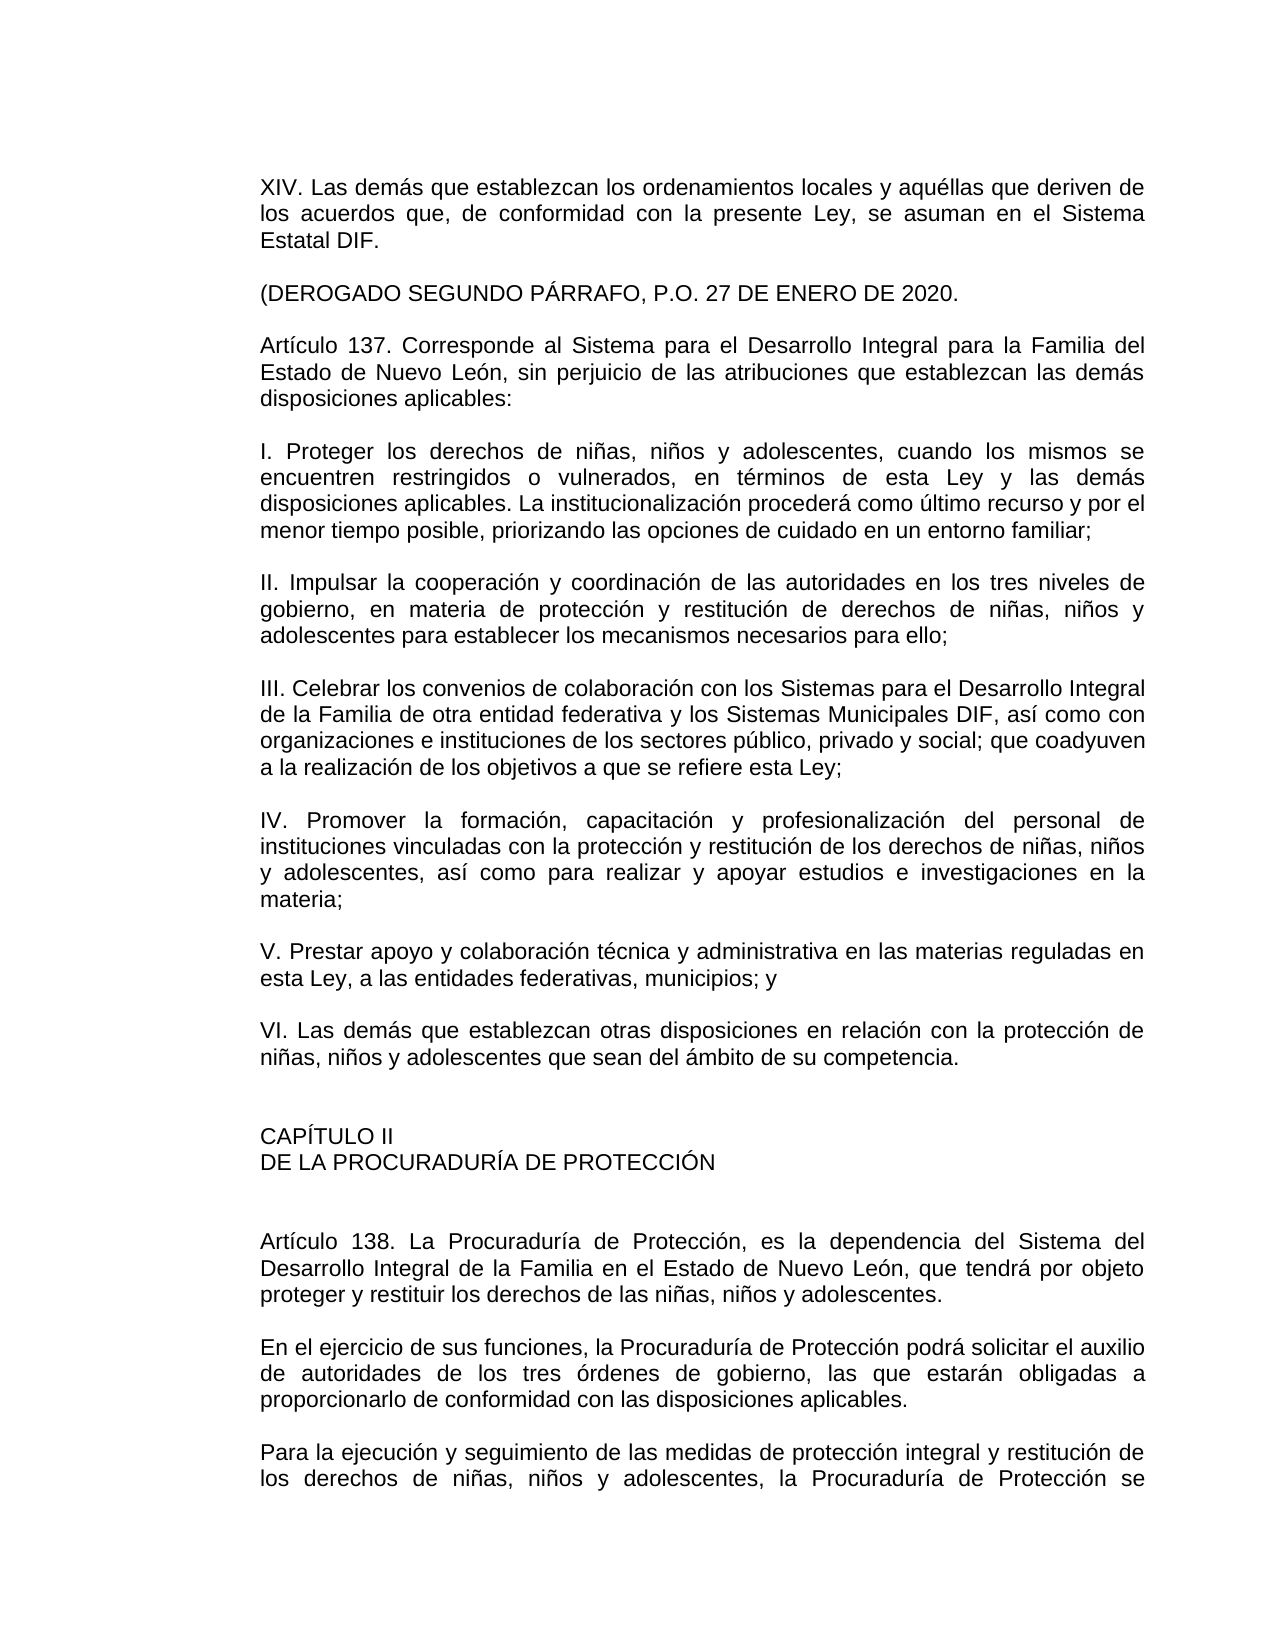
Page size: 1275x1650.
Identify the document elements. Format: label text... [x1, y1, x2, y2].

text II. Impulsar la cooperación y coordinación de las autoridades en los tres niveles de gobierno, en materia de protección y restitución de derechos de niñas, niños y adolescentes para establecer los mecanismos necesarios para ello; [260, 569, 1146, 648]
text Artículo 137. Corresponde al Sistema para el Desarrollo Integral para la Familia del Estado de Nuevo León, sin perjuicio de las atribuciones que establezcan las demás disposiciones aplicables: [260, 332, 1146, 411]
text IV. Promover la formación, capacitación y profesionalización del personal de instituciones vinculadas con la protección y restitución de los derechos de niñas, niños y adolescentes, así como para realizar y apoyar estudios e investigaciones en la materia; [260, 807, 1146, 912]
text V. Prestar apoyo y colaboración técnica y administrativa en las materias reguladas en esta Ley, a las entidades federativas, municipios; y [260, 938, 1146, 991]
text XIV. Las demás que establezcan los ordenamientos locales y aquéllas que deriven de los acuerdos que, de conformidad con la presente Ley, se asuman en el Sistema Estatal DIF. [260, 174, 1146, 253]
text (DEROGADO SEGUNDO PÁRRAFO, P.O. 27 DE ENERO DE 2020. [260, 279, 1146, 306]
text En el ejercicio de sus funciones, la Procuraduría de Protección podrá solicitar el auxilio de autoridades de los tres órdenes de gobierno, las que estarán obligadas a proporcionarlo de conformidad con las disposiciones aplicables. [260, 1334, 1146, 1413]
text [260, 1439, 1146, 1492]
text VI. Las demás que establezcan otras disposiciones en relación con la protección de niñas, niños y adolescentes que sean del ámbito de su competencia. [260, 1017, 1146, 1070]
text CAPÍTULO II [260, 1123, 1146, 1149]
text DE LA PROCURADURÍA DE PROTECCIÓN [260, 1149, 1146, 1176]
text III. Celebrar los convenios de colaboración con los Sistemas para el Desarrollo Integral de la Familia de otra entidad federativa y los Sistemas Municipales DIF, así como con organizaciones e instituciones de los sectores público, privado y social; que coadyuven a la realización de los objetivos a que se refiere esta Ley; [260, 675, 1146, 780]
text I. Proteger los derechos de niñas, niños y adolescentes, cuando los mismos se encuentren restringidos o vulnerados, en términos de esta Ley y las demás disposiciones aplicables. La institucionalización procederá como último recurso y por el menor tiempo posible, priorizando las opciones de cuidado en un entorno familiar; [260, 438, 1146, 543]
text Artículo 138. La Procuraduría de Protección, es la dependencia del Sistema del Desarrollo Integral de la Familia en el Estado de Nuevo León, que tendrá por objeto proteger y restituir los derechos de las niñas, niños y adolescentes. [260, 1228, 1146, 1307]
